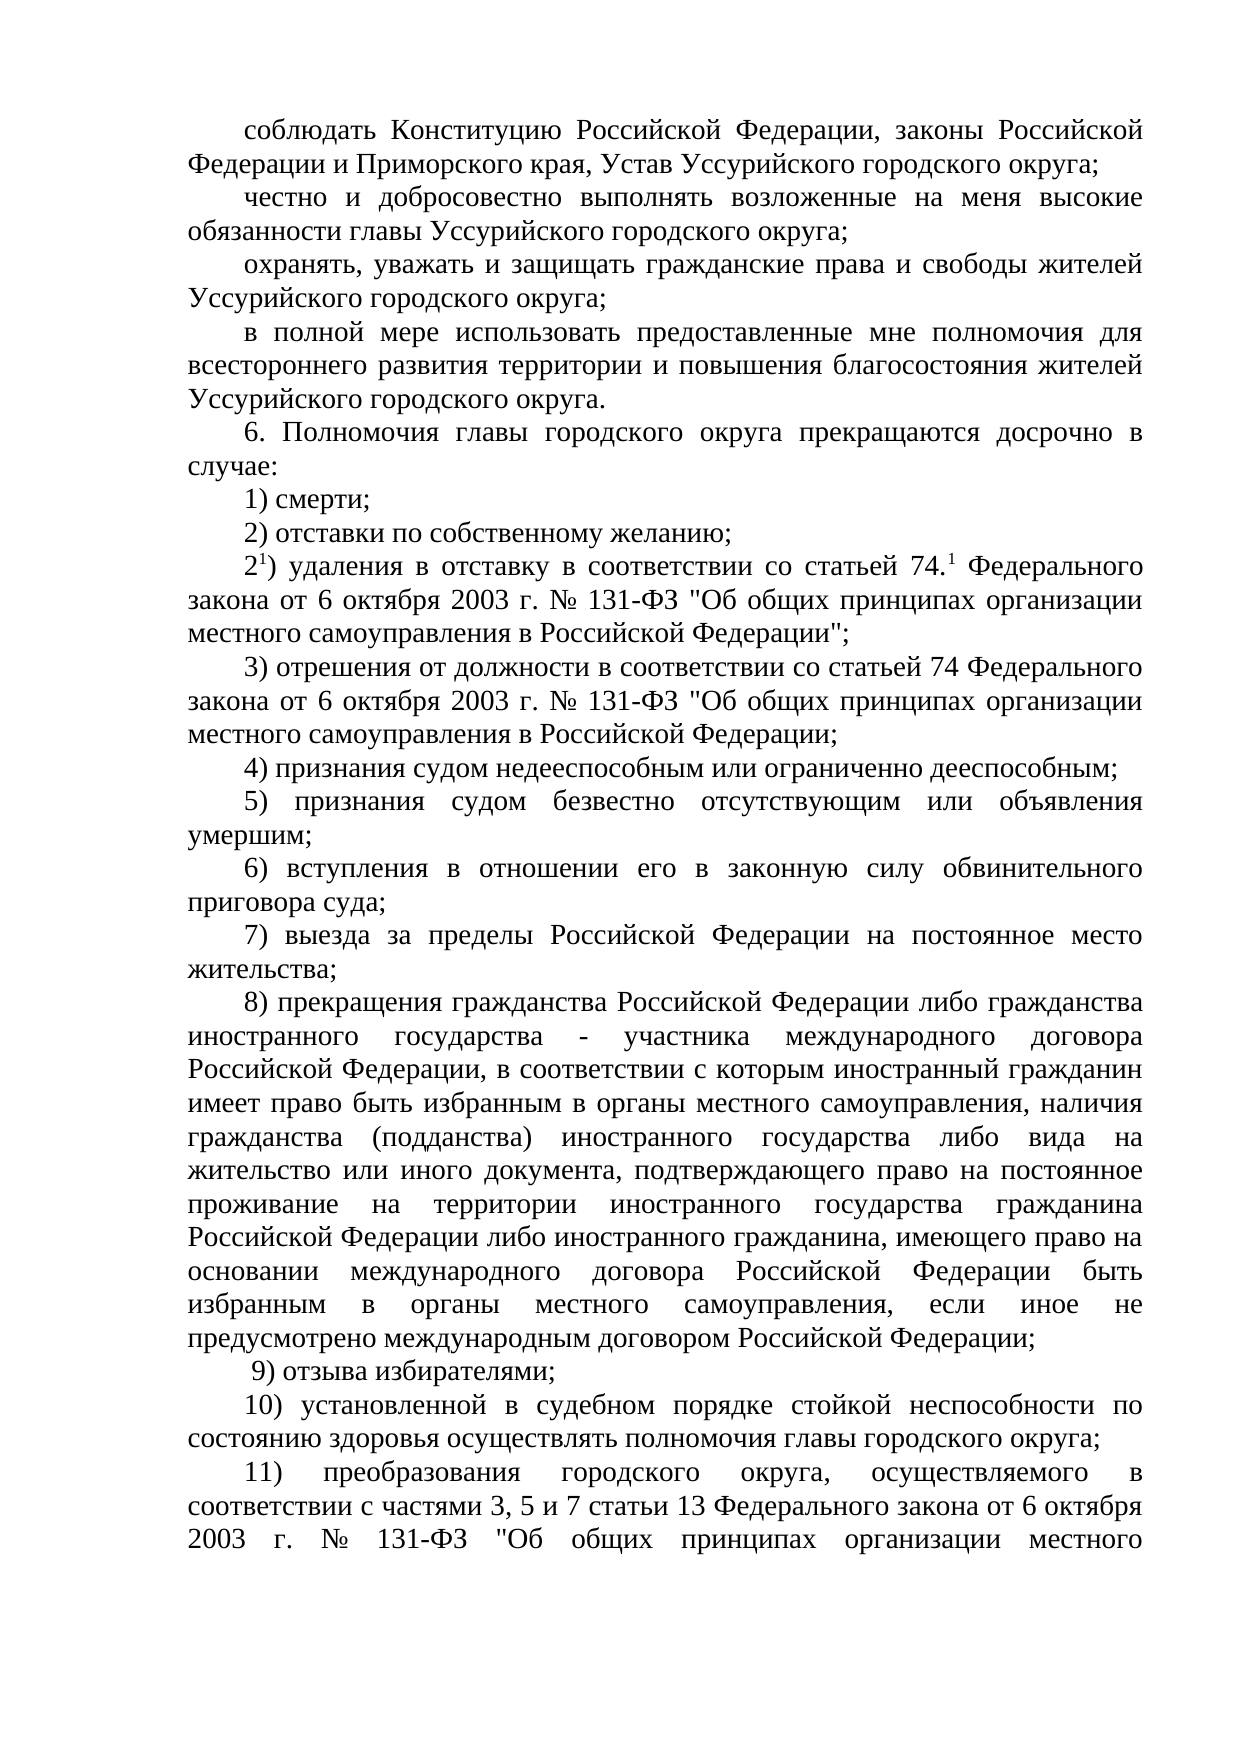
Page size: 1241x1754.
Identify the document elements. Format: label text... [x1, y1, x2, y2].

text 4) признания судом недееспособным или ограниченно дееспособным; [187, 750, 1144, 783]
text охранять, уважать и защищать гражданские права и свободы жителей Уссурийского городского округа; [187, 247, 1144, 314]
text 6) вступления в отношении его в законную силу обвинительного приговора суда; [187, 850, 1144, 917]
text 3) отрешения от должности в соответствии со статьей 74 Федерального закона от 6 октября 2003 г. № 131-ФЗ "Об общих принципах организации местного самоуправления в Российской Федерации; [187, 649, 1144, 750]
text 21) удаления в отставку в соответствии со статьей 74.1 Федерального закона от 6 октября 2003 г. № 131-ФЗ "Об общих принципах организации местного самоуправления в Российской Федерации"; [187, 548, 1144, 649]
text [187, 1454, 1144, 1555]
text 7) выезда за пределы Российской Федерации на постоянное место жительства; [187, 917, 1144, 984]
text 1) смерти; [187, 481, 1144, 515]
text в полной мере использовать предоставленные мне полномочия для всестороннего развития территории и повышения благосостояния жителей Уссурийского городского округа. [187, 314, 1144, 414]
text честно и добросовестно выполнять возложенные на меня высокие обязанности главы Уссурийского городского округа; [187, 179, 1144, 247]
text 10) установленной в судебном порядке стойкой неспособности по состоянию здоровья осуществлять полномочия главы городского округа; [187, 1387, 1144, 1454]
text 6. Полномочия главы городского округа прекращаются досрочно в случае: [187, 414, 1144, 481]
text соблюдать Конституцию Российской Федерации, законы Российской Федерации и Приморского края, Устав Уссурийского городского округа; [187, 112, 1144, 179]
text 2) отставки по собственному желанию; [187, 515, 1144, 548]
text 8) прекращения гражданства Российской Федерации либо гражданства иностранного государства - участника международного договора Российской Федерации, в соответствии с которым иностранный гражданин имеет право быть избранным в органы местного самоуправления, наличия гражданства (подданства) иностранного государства либо вида на жительство или иного документа, подтверждающего право на постоянное проживание на территории иностранного государства гражданина Российской Федерации либо иностранного гражданина, имеющего право на основании международного договора Российской Федерации быть избранным в органы местного самоуправления, если иное не предусмотрено международным договором Российской Федерации; [187, 984, 1144, 1353]
text 9) отзыва избирателями; [187, 1353, 1144, 1387]
text 5) признания судом безвестно отсутствующим или объявления умершим; [187, 783, 1144, 850]
